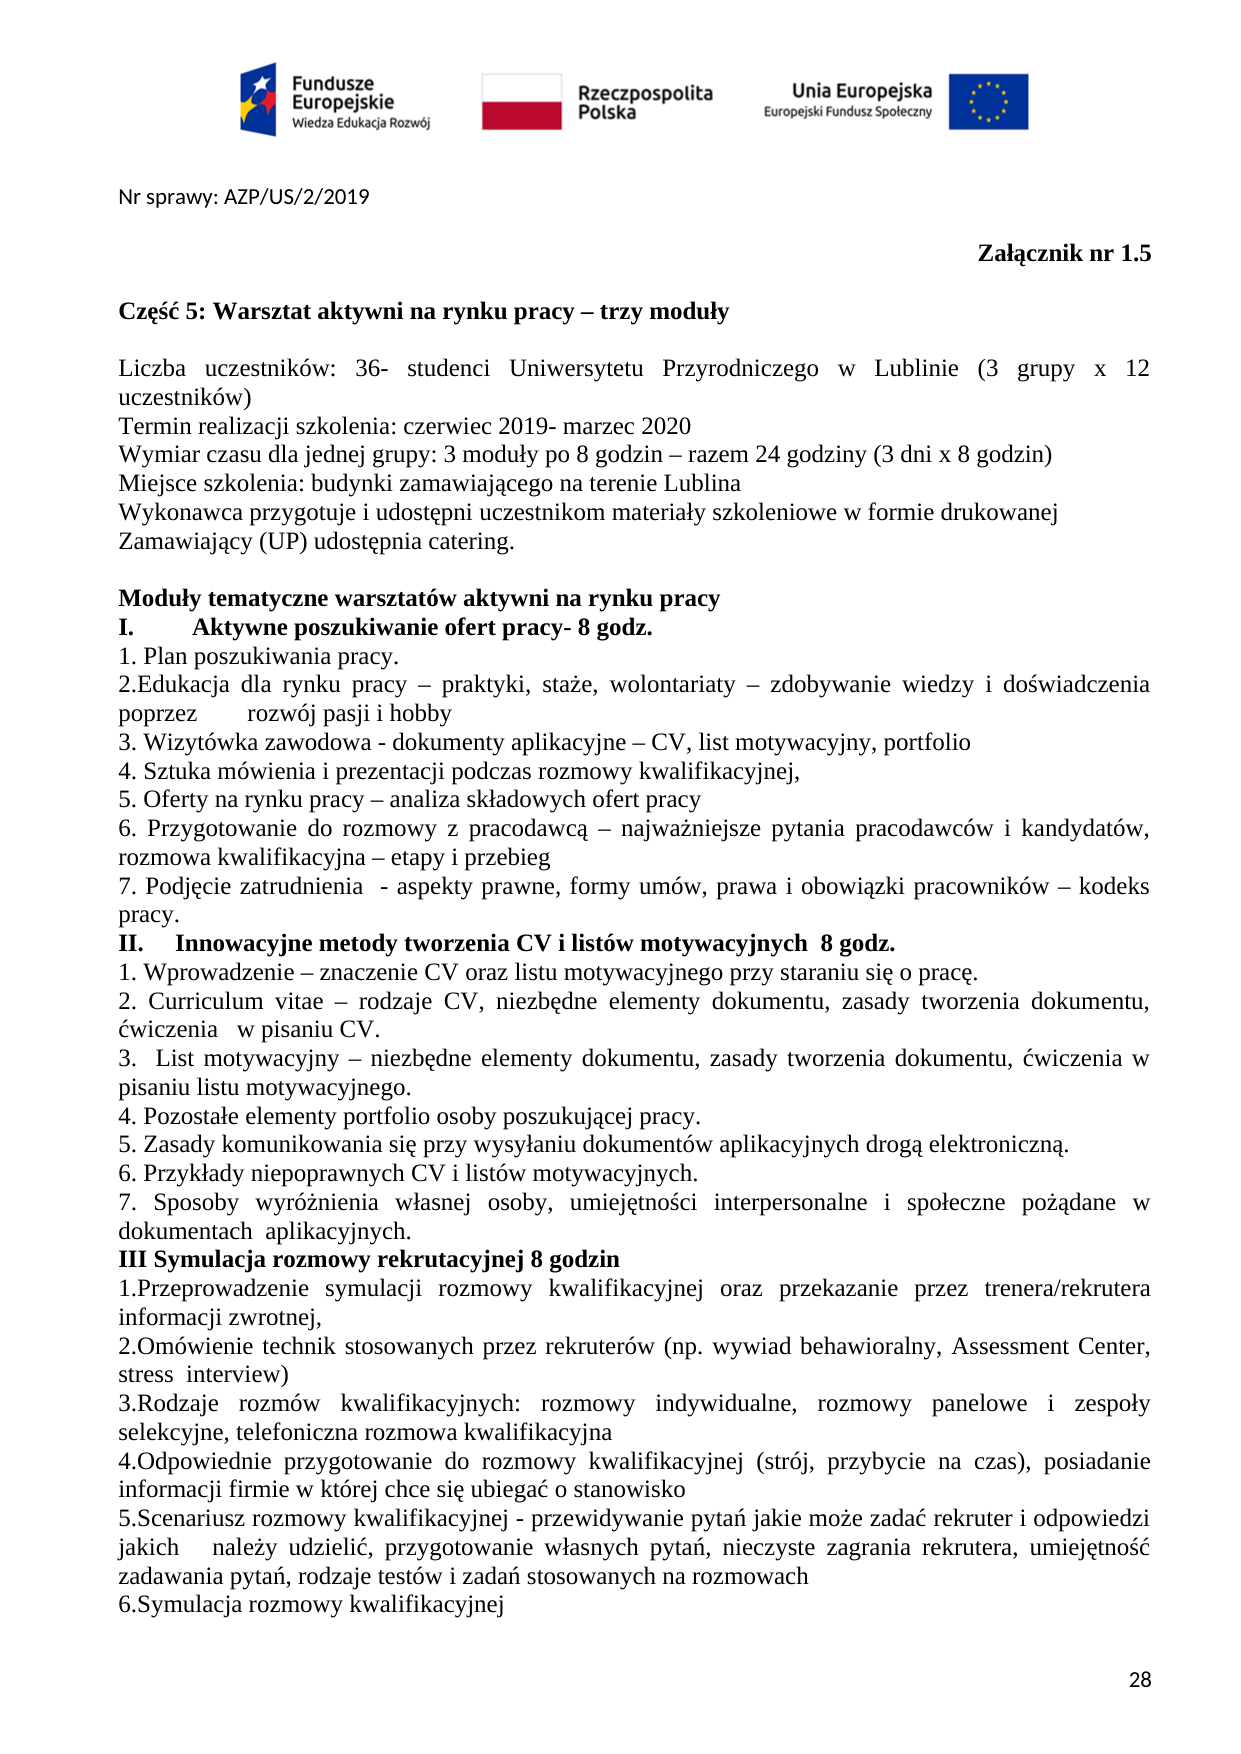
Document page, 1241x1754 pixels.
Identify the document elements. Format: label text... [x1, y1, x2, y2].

text 5. Oferty na rynku pracy – analiza składowych ofert pracy [118, 784, 1152, 813]
text 5.Scenariusz rozmowy kwalifikacyjnej - przewidywanie pytań jakie może zadać rekruter i odpowiedzi jakich należy udzielić, przygotowanie własnych pytań, nieczyste zagrania rekrutera, umiejętność zadawania pytań, rodzaje testów i zadań stosowanych na rozmowach [118, 1503, 1152, 1589]
text 7. Podjęcie zatrudnienia - aspekty prawne, formy umów, prawa i obowiązki pracowników – kodeks pracy. [118, 871, 1152, 928]
text Załącznik nr 1.5 [118, 238, 1152, 267]
text Termin realizacji szkolenia: czerwiec 2019- marzec 2020 [118, 411, 1152, 439]
text Liczba uczestników: 36- studenci Uniwersytetu Przyrodniczego w Lublinie (3 grupy x 12 uczestników) [118, 353, 1152, 411]
text 6. Przykłady niepoprawnych CV i listów motywacyjnych. [118, 1158, 1152, 1187]
text 3. List motywacyjny – niezbędne elementy dokumentu, zasady tworzenia dokumentu, ćwiczenia w pisaniu listu motywacyjnego. [118, 1043, 1152, 1101]
text Moduły tematyczne warsztatów aktywni na rynku pracy [118, 583, 1152, 612]
text 1.Przeprowadzenie symulacji rozmowy kwalifikacyjnej oraz przekazanie przez trenera/rekrutera informacji zwrotnej, [118, 1273, 1152, 1331]
text 2. Curriculum vitae – rodzaje CV, niezbędne elementy dokumentu, zasady tworzenia dokumentu, ćwiczenia w pisaniu CV. [118, 986, 1152, 1043]
text Wykonawca przygotuje i udostępni uczestnikom materiały szkoleniowe w formie drukowanej [118, 497, 1152, 526]
text 6.Symulacja rozmowy kwalifikacyjnej [118, 1589, 1152, 1618]
picture [223, 44, 1046, 155]
text III Symulacja rozmowy rekrutacyjnej 8 godzin [118, 1244, 1152, 1273]
text Wymiar czasu dla jednej grupy: 3 moduły po 8 godzin – razem 24 godziny (3 dni x 8 godzin) [118, 439, 1152, 468]
text Zamawiający (UP) udostępnia catering. [118, 526, 1152, 554]
text 2.Edukacja dla rynku pracy – praktyki, staże, wolontariaty – zdobywanie wiedzy i doświadczenia poprzez rozwój pasji i hobby [118, 669, 1152, 727]
text 1. Plan poszukiwania pracy. [118, 641, 1152, 669]
text 3. Wizytówka zawodowa - dokumenty aplikacyjne – CV, list motywacyjny, portfolio [118, 727, 1152, 756]
text 4. Sztuka mówienia i prezentacji podczas rozmowy kwalifikacyjnej, [118, 756, 1152, 784]
text 3.Rodzaje rozmów kwalifikacyjnych: rozmowy indywidualne, rozmowy panelowe i zespoły selekcyjne, telefoniczna rozmowa kwalifikacyjna [118, 1388, 1152, 1446]
text 7. Sposoby wyróżnienia własnej osoby, umiejętności interpersonalne i społeczne pożądane w dokumentach aplikacyjnych. [118, 1187, 1152, 1244]
text I. Aktywne poszukiwanie ofert pracy- 8 godz. [118, 612, 1152, 641]
text 4. Pozostałe elementy portfolio osoby poszukującej pracy. [118, 1101, 1152, 1129]
text Część 5: Warsztat aktywni na rynku pracy – trzy moduły [118, 296, 1152, 324]
text 2.Omówienie technik stosowanych przez rekruterów (np. wywiad behawioralny, Assessment Center, stress interview) [118, 1331, 1152, 1388]
text Miejsce szkolenia: budynki zamawiającego na terenie Lublina [118, 468, 1152, 497]
text 4.Odpowiednie przygotowanie do rozmowy kwalifikacyjnej (strój, przybycie na czas), posiadanie informacji firmie w której chce się ubiegać o stanowisko [118, 1446, 1152, 1503]
text 1. Wprowadzenie – znaczenie CV oraz listu motywacyjnego przy staraniu się o pracę. [118, 957, 1152, 986]
text 6. Przygotowanie do rozmowy z pracodawcą – najważniejsze pytania pracodawców i kandydatów, rozmowa kwalifikacyjna – etapy i przebieg [118, 813, 1152, 871]
text II. Innowacyjne metody tworzenia CV i listów motywacyjnych 8 godz. [118, 928, 1152, 957]
text 5. Zasady komunikowania się przy wysyłaniu dokumentów aplikacyjnych drogą elektroniczną. [118, 1129, 1152, 1158]
